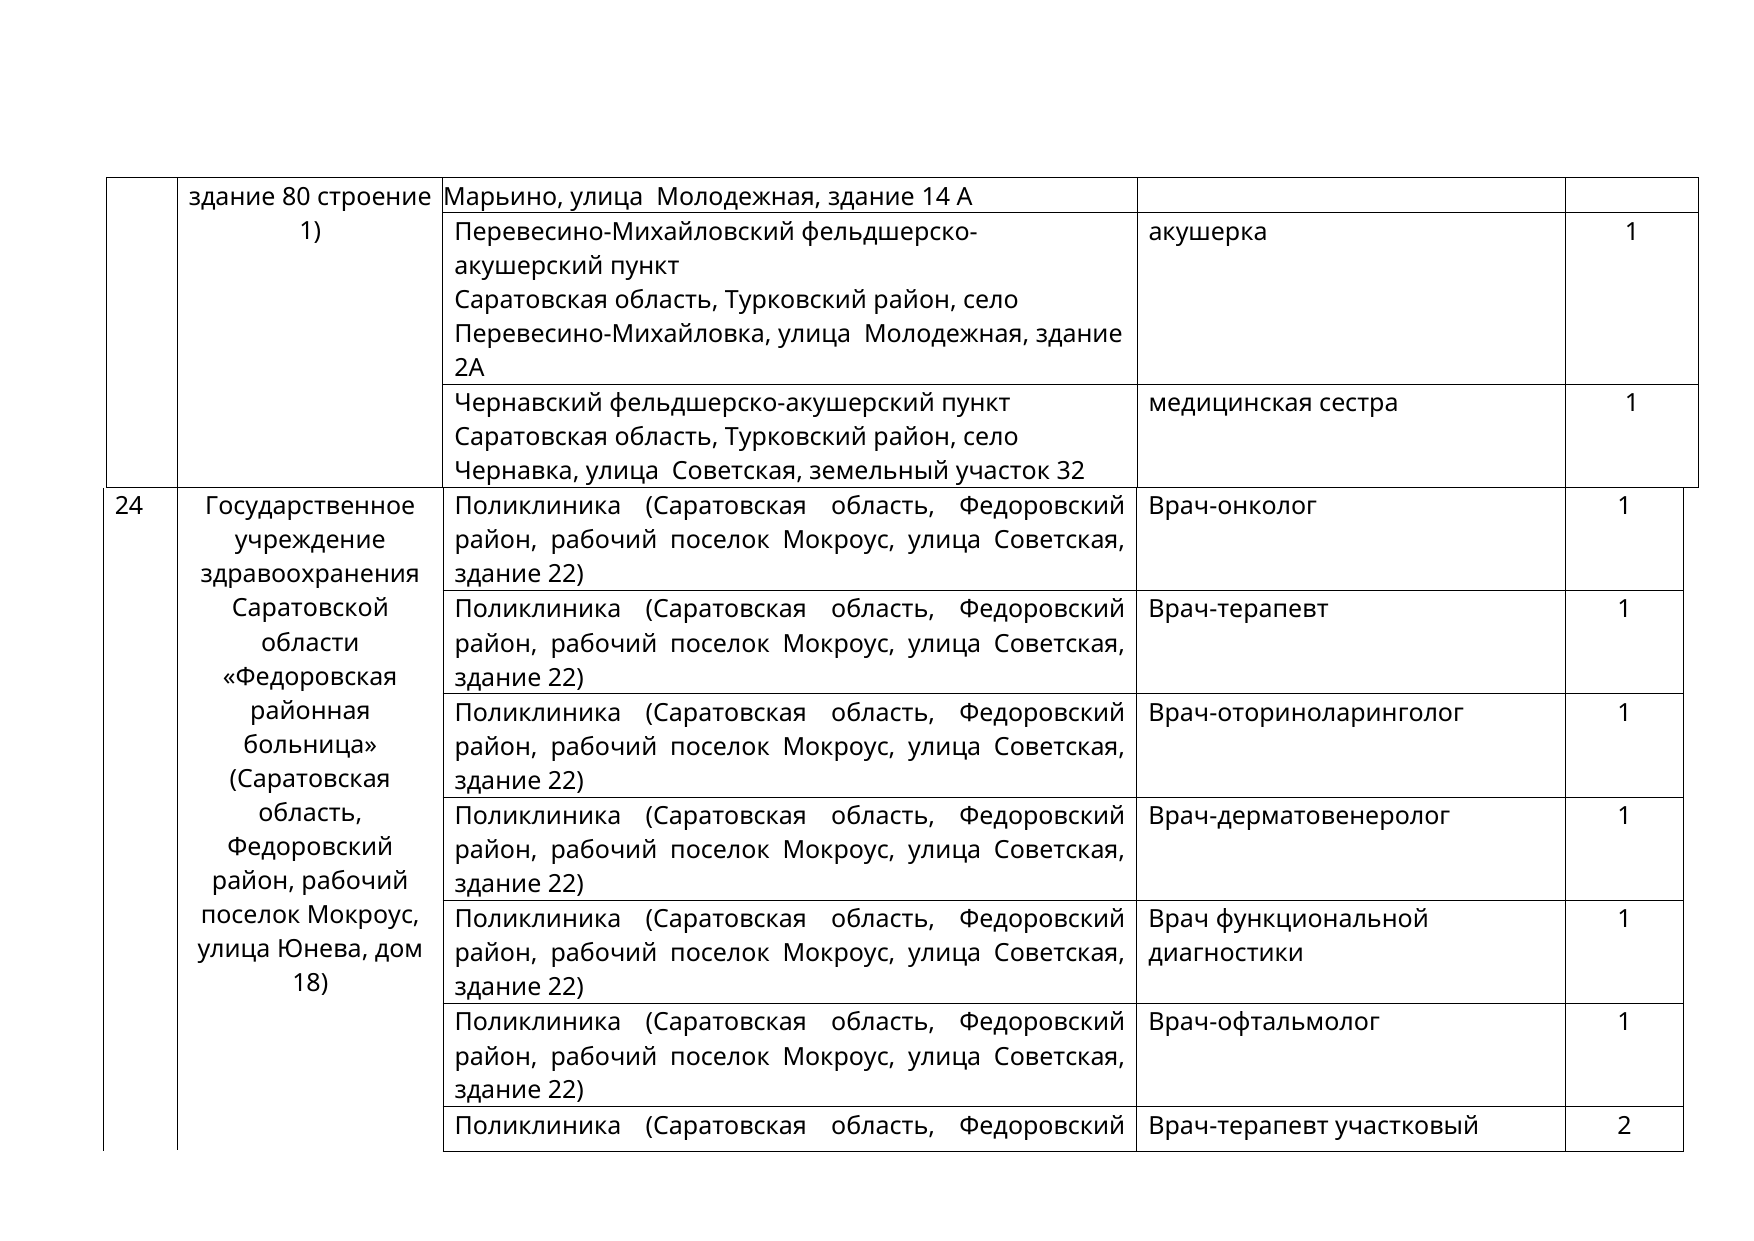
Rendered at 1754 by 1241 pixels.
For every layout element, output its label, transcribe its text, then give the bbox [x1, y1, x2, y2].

table_cell Врач-оториноларинголог [1137, 694, 1565, 797]
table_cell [1137, 1107, 1565, 1151]
table_cell акушерка [1138, 213, 1565, 384]
table_cell 2 [1566, 1107, 1683, 1151]
table_cell 1 [1566, 798, 1683, 900]
table_cell Врач-терапевт [1137, 591, 1565, 693]
table_cell Врач функциональной диагностики [1137, 901, 1565, 1003]
table_header Поликлиника (Саратовская область, Федоровский район, рабочий поселок Мокроус, улица Советская, здание 22) [444, 488, 1136, 590]
table_cell 1 [1566, 1004, 1683, 1106]
table_cell Поликлиника (Саратовская область, Федоровский район, рабочий поселок Мокроус, улица Советская, здание 22) [444, 901, 1136, 1003]
table_cell Поликлиника (Саратовская область, Федоровский район, рабочий поселок Мокроус, улица Советская, здание 22) [444, 694, 1136, 797]
table_cell 1 [1566, 591, 1683, 693]
table_cell 1 [1566, 901, 1683, 1003]
table_cell Чернавский фельдшерско-акушерский пункт Саратовская область, Турковский район, село Чернавка, улица Советская, земельный участок 32 [443, 385, 1137, 487]
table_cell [444, 1004, 1136, 1106]
table_cell 1 [1566, 178, 1698, 212]
table_header 24 [104, 488, 177, 1151]
table_cell Врач-офтальмолог [1137, 1004, 1565, 1106]
table_header 1 [1566, 488, 1683, 590]
table_cell Перевесино-Михайловский фельдшерско-акушерский пункт Саратовская область, Турковский район, село Перевесино-Михайловка, улица Молодежная, здание 2А [443, 213, 1137, 384]
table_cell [443, 178, 1137, 212]
table_cell медицинская сестра [1138, 385, 1565, 487]
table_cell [1138, 178, 1565, 212]
table_cell 1 [1566, 213, 1698, 384]
table_cell Врач-дерматовенеролог [1137, 798, 1565, 900]
table_cell 1 [1566, 694, 1683, 797]
table_cell 1 [1566, 385, 1698, 487]
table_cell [444, 1107, 1136, 1151]
table_cell Поликлиника (Саратовская область, Федоровский район, рабочий поселок Мокроус, улица Советская, здание 22) [444, 591, 1136, 693]
table_header Государственное учреждение здравоохранения Саратовской области «Федоровская районная больница» (Саратовская область, Федоровский район, рабочий поселок Мокроус, улица Юнева, дом 18) [177, 488, 443, 1151]
table_header Врач-онколог [1137, 488, 1565, 590]
table_cell Поликлиника (Саратовская область, Федоровский район, рабочий поселок Мокроус, улица Советская, здание 22) [444, 798, 1136, 900]
